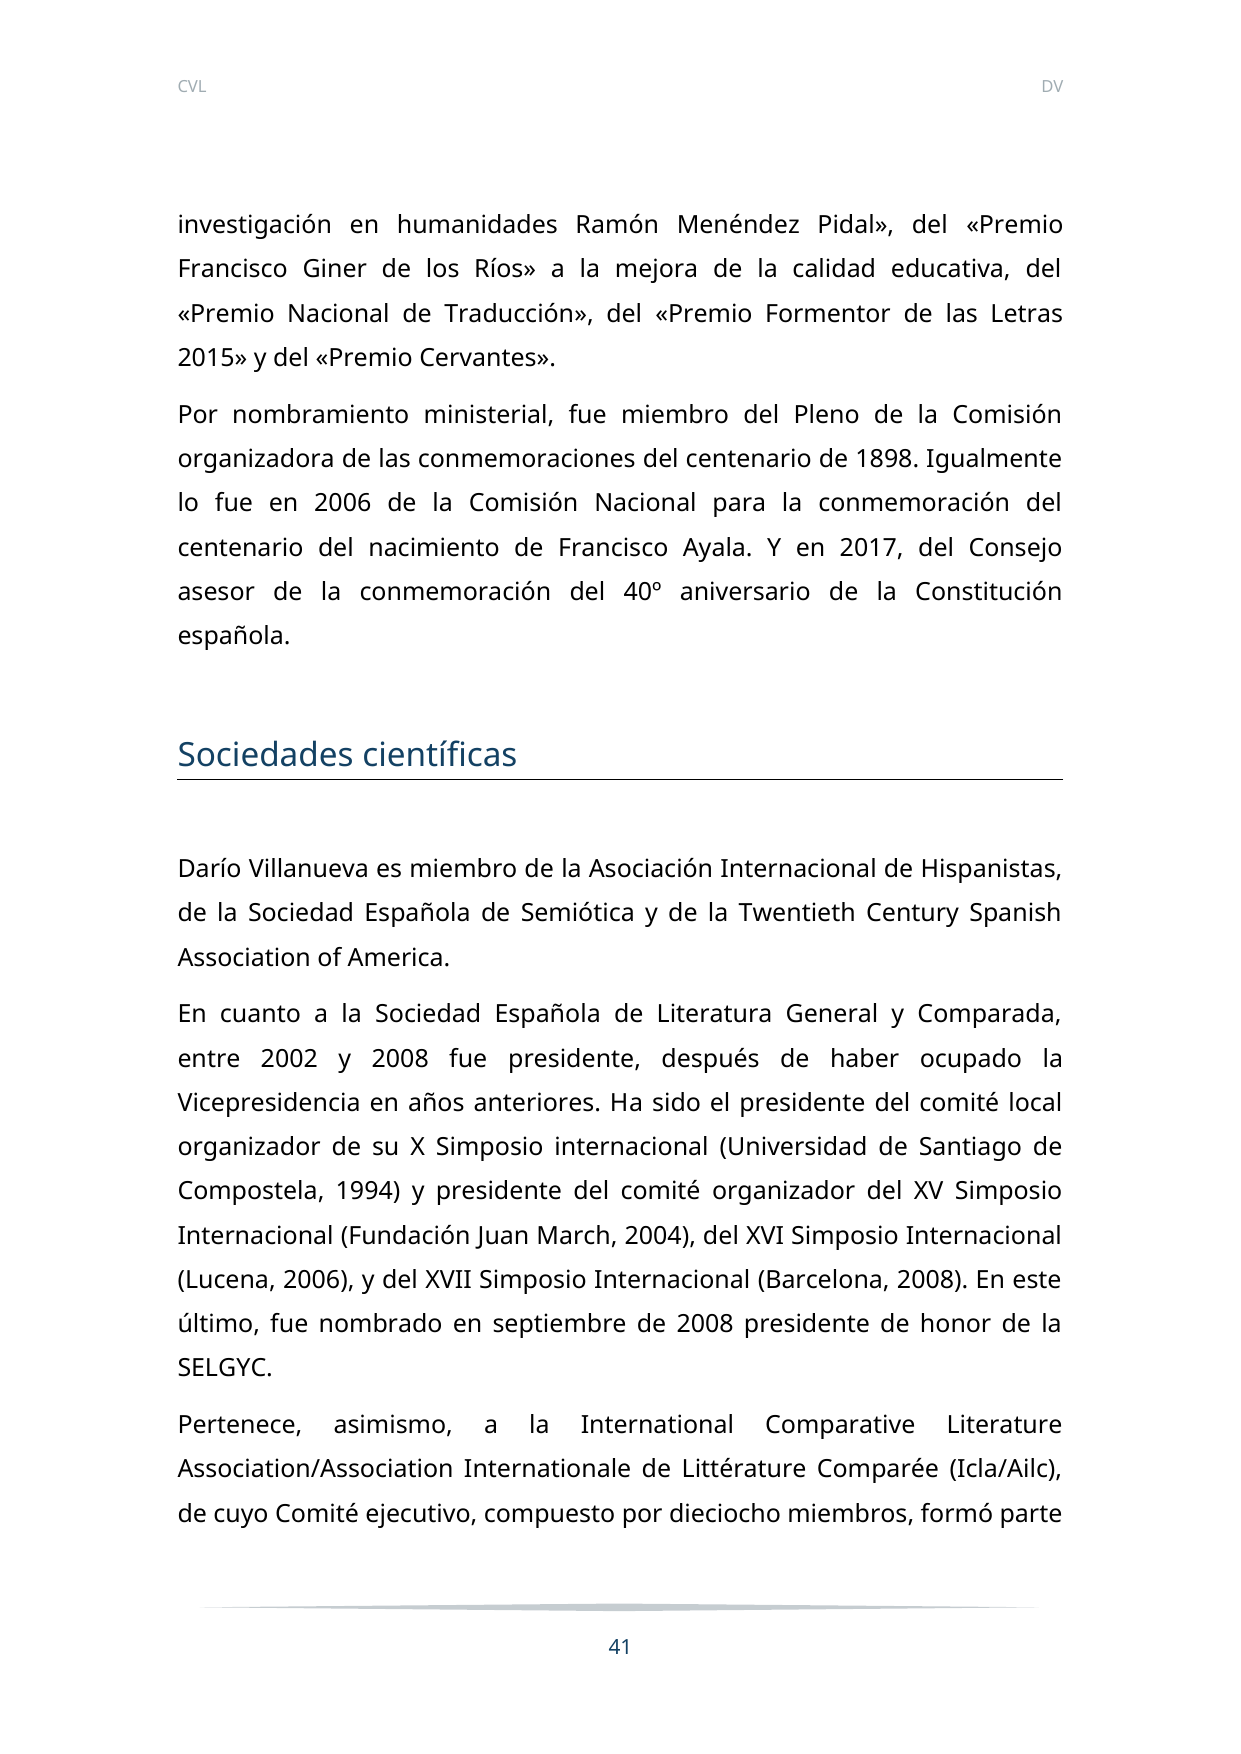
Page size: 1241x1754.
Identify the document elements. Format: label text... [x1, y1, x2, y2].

text Por nombramiento ministerial, fue miembro del Pleno de la Comisión organizadora de las conmemoraciones del centenario de 1898. Igualmente lo fue en 2006 de la Comisión Nacional para la conmemoración del centenario del nacimiento de Francisco Ayala. Y en 2017, del Consejo asesor de la conmemoración del 40º aniversario de la Constitución española. [177, 396, 1063, 652]
text Sociedades científicas [177, 731, 1063, 779]
text En cuanto a la Sociedad Española de Literatura General y Comparada, entre 2002 y 2008 fue presidente, después de haber ocupado la Vicepresidencia en años anteriores. Ha sido el del comité local organizador de su X Simposio internacional (Universidad de ago de Compostela, 1994) y del comité organizador del XV Simposio Internacional (Fundación Juan March, 2004), del XVI Simposio Internacional (Lucena, 2006), y del XVII Simposio Internacional (Barcelona, 2008). En este último, fue nombrado en septiembre de 2008 presidente de honor de la SELGYC. [177, 996, 1063, 1384]
text Darío Villanueva es miembro de la Asociación Internacional de Hispanistas, de la Sociedad Española de Semiótica y de la Twentieth Century Spanish Association of America. [177, 851, 1063, 973]
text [177, 1407, 1063, 1529]
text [177, 207, 1063, 374]
